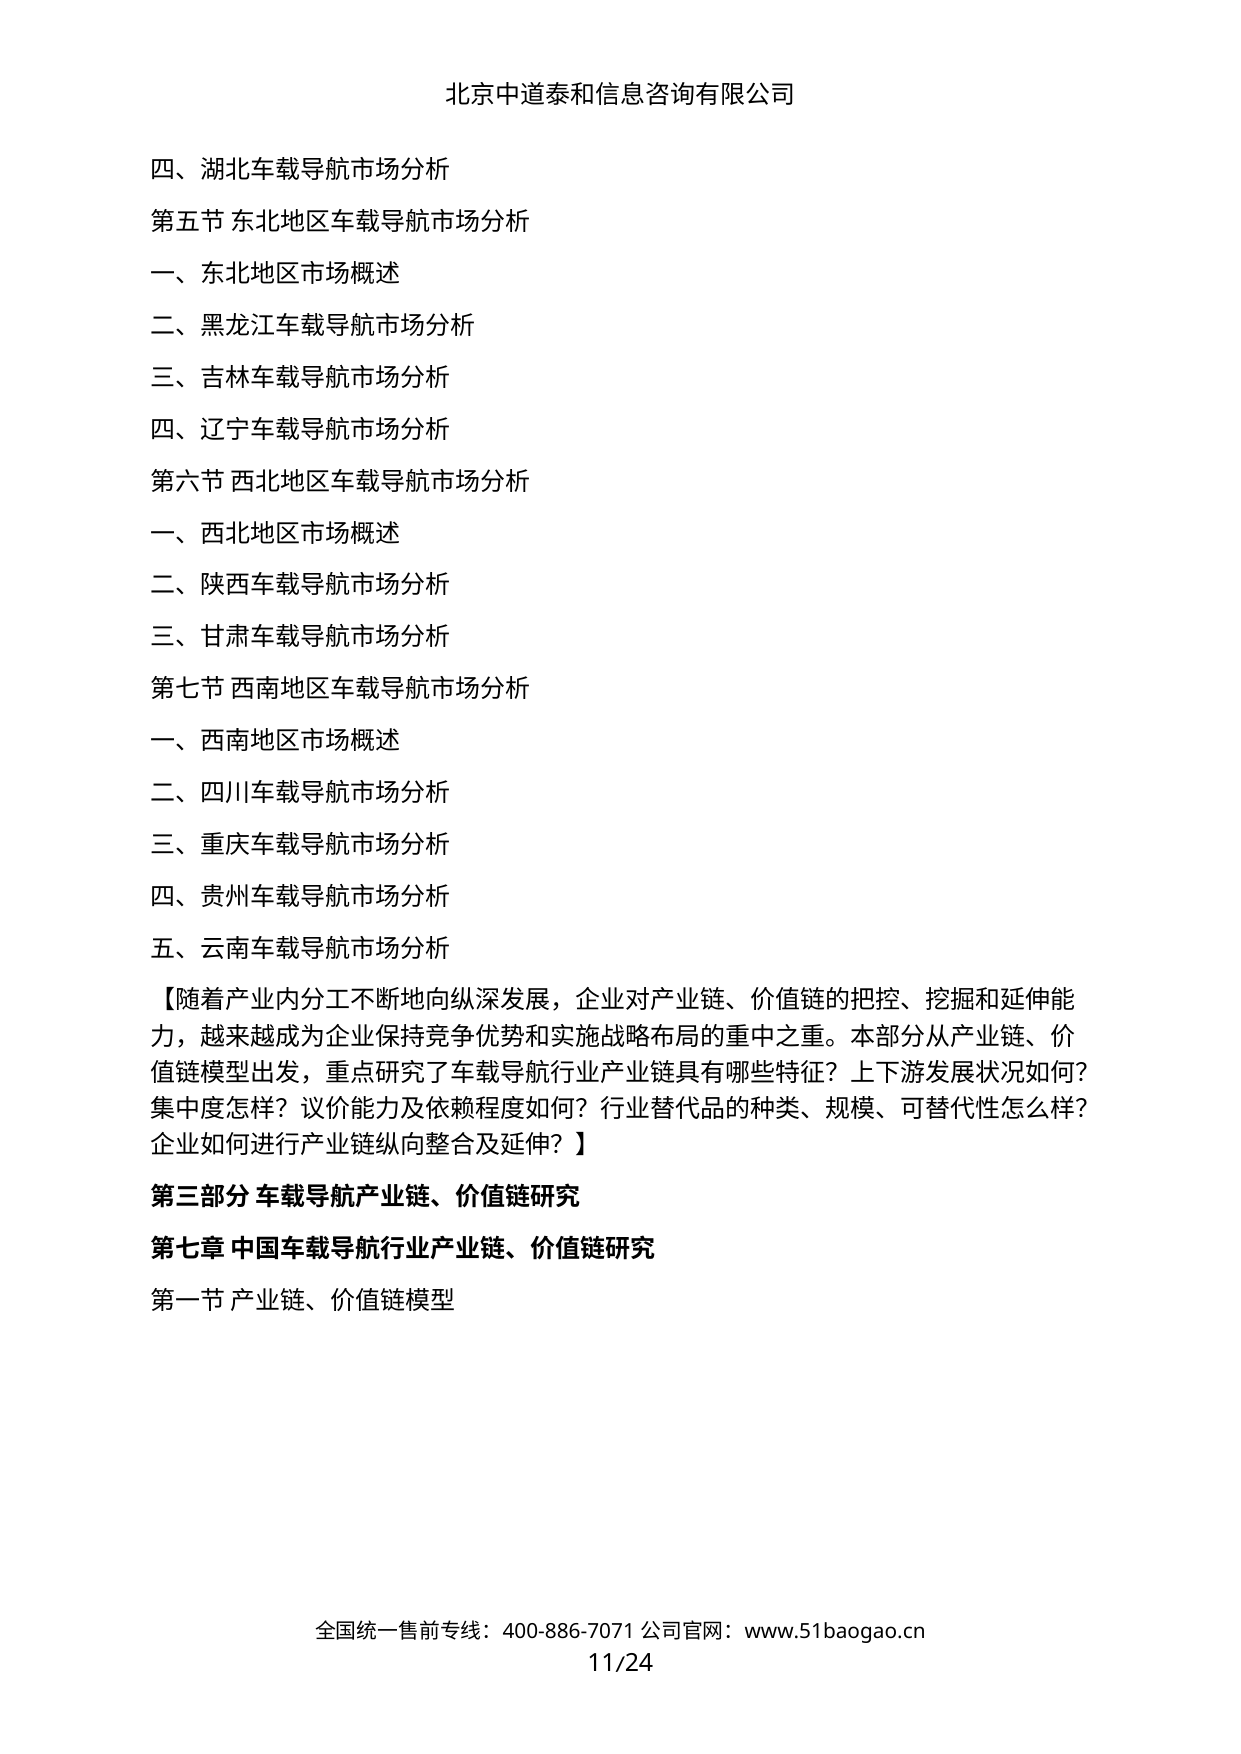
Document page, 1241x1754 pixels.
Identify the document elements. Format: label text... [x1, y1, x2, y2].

text 四、湖北车载导航市场分析 [150, 150, 1090, 186]
text 一、东北地区市场概述 [150, 254, 1090, 290]
text 二、陕西车载导航市场分析 [150, 565, 1090, 601]
text 第六节 西北地区车载导航市场分析 [150, 461, 1090, 497]
text 【随着产业内分工不断地向纵深发展，企业对产业链、价值链的把控、挖掘和延伸能力，越来越成为企业保持竞争优势和实施战略布局的重中之重。本部分从产业链、价值链模型出发，重点研究了车载导航行业产业链具有哪些特征？上下游发展状况如何？集中度怎样？议价能力及依赖程度如何？行业替代品的种类、规模、可替代性怎么样？企业如何进行产业链纵向整合及延伸？】 [150, 980, 1090, 1161]
text 三、吉林车载导航市场分析 [150, 357, 1090, 394]
text 一、西北地区市场概述 [150, 513, 1090, 549]
text 第一节 产业链、价值链模型 [150, 1281, 1090, 1317]
text 三、重庆车载导航市场分析 [150, 824, 1090, 861]
text 第七章 中国车载导航行业产业链、价值链研究 [150, 1229, 1090, 1265]
text 二、四川车载导航市场分析 [150, 772, 1090, 809]
text 五、云南车载导航市场分析 [150, 928, 1090, 964]
text 第五节 东北地区车载导航市场分析 [150, 202, 1090, 238]
text 第七节 西南地区车载导航市场分析 [150, 669, 1090, 705]
text 二、黑龙江车载导航市场分析 [150, 306, 1090, 342]
text 四、辽宁车载导航市场分析 [150, 409, 1090, 446]
text 第三部分 车载导航产业链、价值链研究 [150, 1177, 1090, 1213]
text 四、贵州车载导航市场分析 [150, 876, 1090, 912]
text 三、甘肃车载导航市场分析 [150, 617, 1090, 653]
text 一、西南地区市场概述 [150, 721, 1090, 757]
